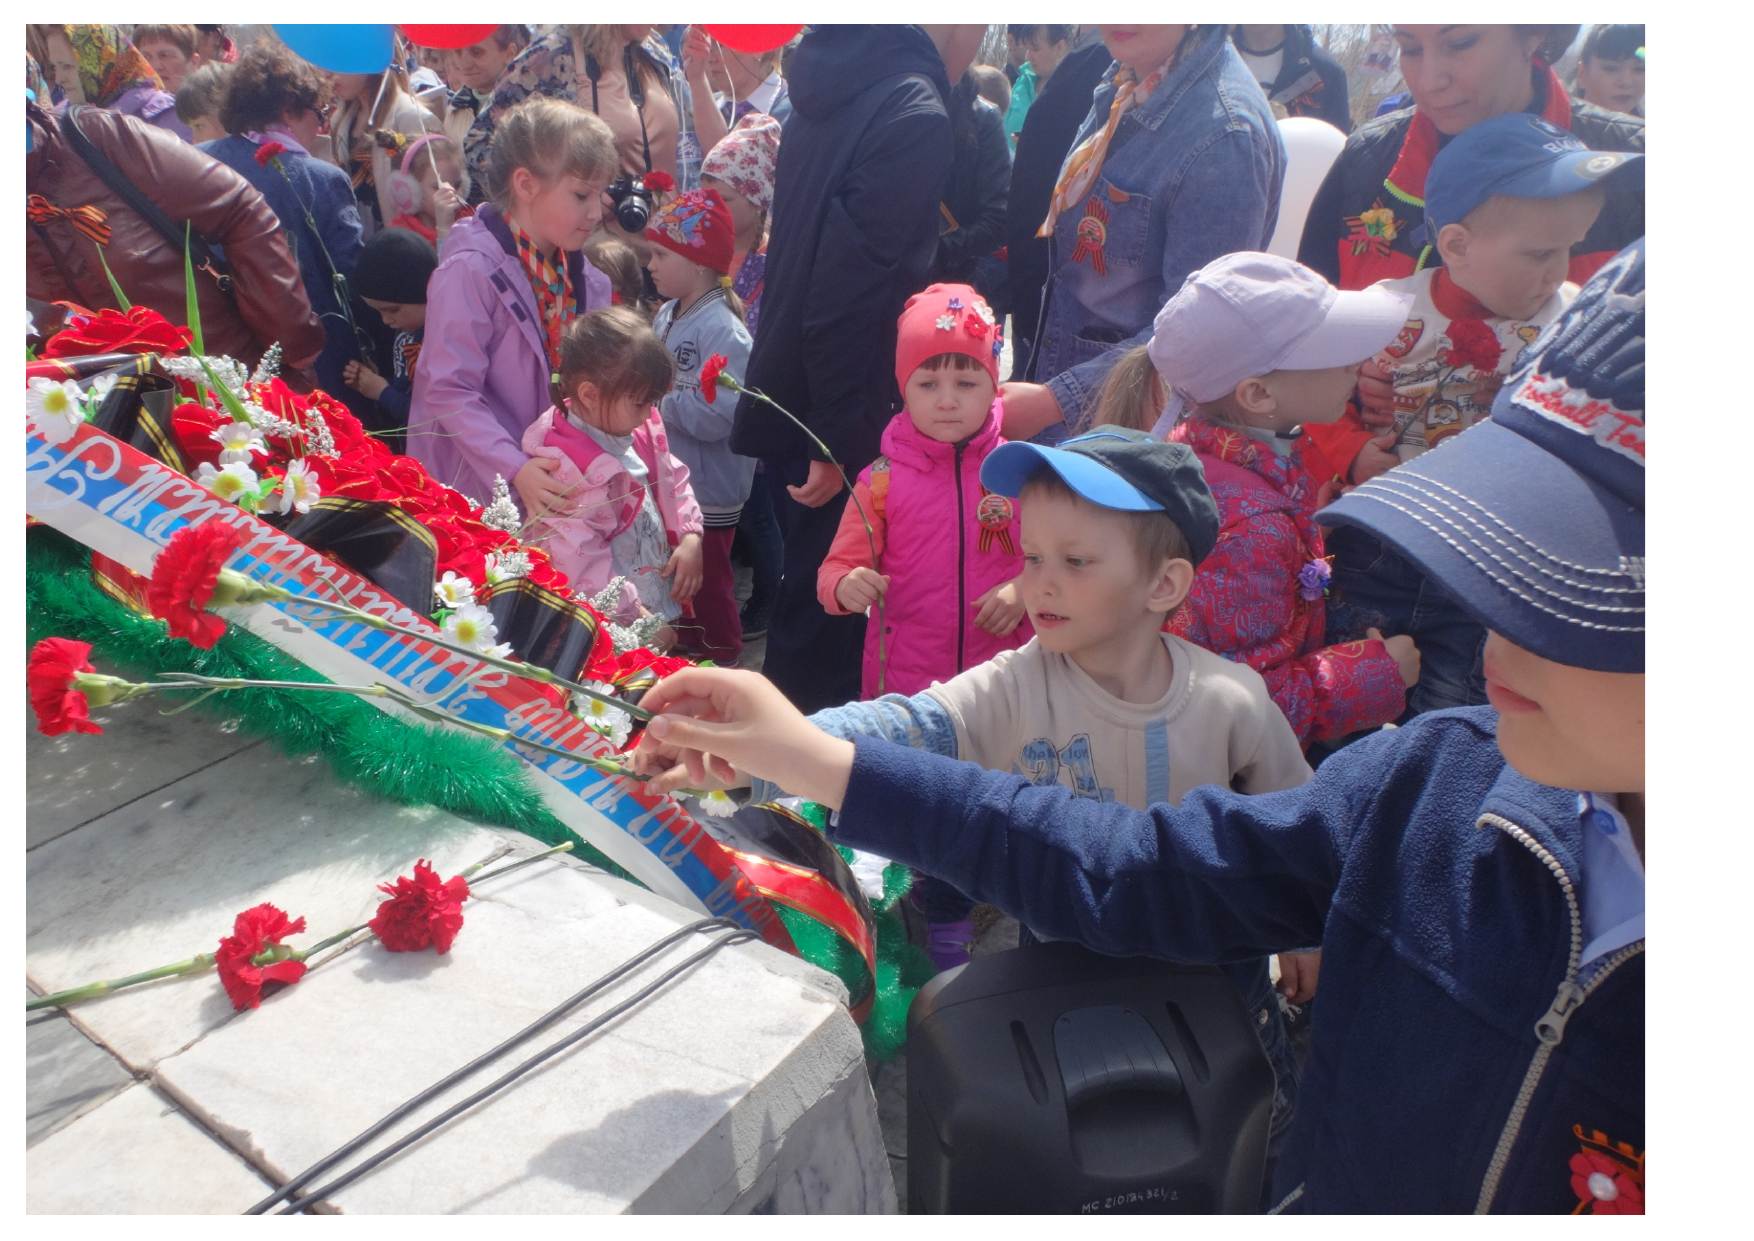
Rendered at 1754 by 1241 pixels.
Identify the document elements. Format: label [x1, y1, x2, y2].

picture [26, 24, 1646, 1215]
